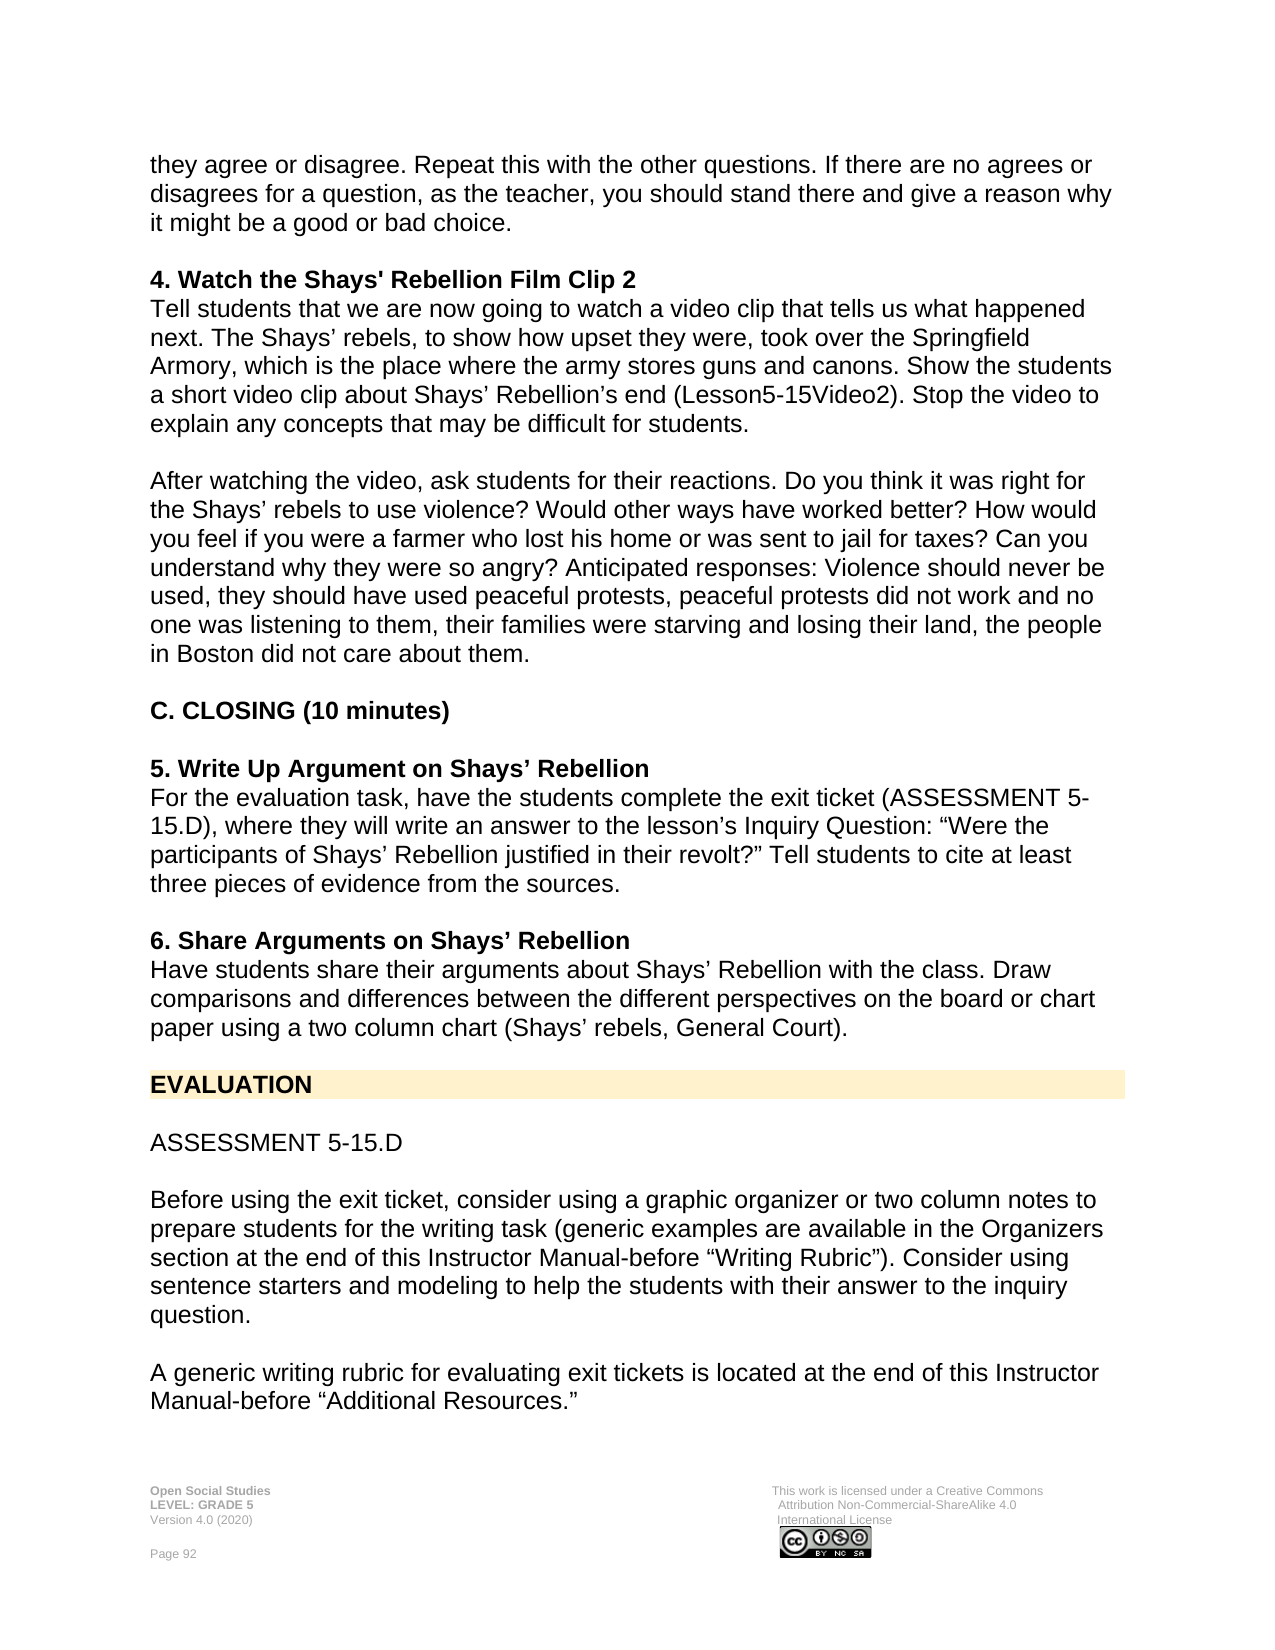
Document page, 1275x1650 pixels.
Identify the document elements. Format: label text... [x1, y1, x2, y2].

text Tell students that we are now going to watch a video clip that tells us what happened next. The Shays’ rebels, to show how upset they were, took over the Springfield Armory, which is the place where the army stores guns and canons. Show the students a short video clip about Shays’ Rebellion’s end (Lesson5-15Video2). Stop the video to explain any concepts that may be difficult for students. [150, 294, 1125, 437]
text 6. Share Arguments on Shays’ Rebellion [150, 926, 1125, 955]
picture [779, 1526, 872, 1558]
text For the evaluation task, have the students complete the exit ticket (ASSESSMENT 5-15.D), where they will write an answer to the lesson’s Inquiry Question: “Were the participants of Shays’ Rebellion justified in their revolt?” Tell students to cite at least three pieces of evidence from the sources. [150, 782, 1125, 897]
text After watching the video, ask students for their reactions. Do you think it was right for the Shays’ rebels to use violence? Would other ways have worked better? How would you feel if you were a farmer who lost his home or was sent to jail for taxes? Can you understand why they were so angry? Anticipated responses: Violence should never be used, they should have used peaceful protests, peaceful protests did not work and no one was listening to them, their families were starving and losing their land, the people in Boston did not care about them. [150, 466, 1125, 667]
text 4. Watch the Shays' Rebellion Film Clip 2 [150, 265, 1125, 294]
text 5. Write Up Argument on Shays’ Rebellion [150, 754, 1125, 782]
text Have students share their arguments about Shays’ Rebellion with the class. Draw comparisons and differences between the different perspectives on the board or chart paper using a two column chart (Shays’ rebels, General Court). [150, 955, 1125, 1041]
text EVALUATION [150, 1070, 1125, 1099]
text A generic writing rubric for evaluating exit tickets is located at the end of this Instructor Manual-before “Additional Resources.” [150, 1358, 1125, 1415]
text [150, 150, 1125, 236]
text Before using the exit ticket, consider using a graphic organizer or two column notes to prepare students for the writing task (generic examples are available in the Organizers section at the end of this Instructor Manual-before “Writing Rubric”). Consider using sentence starters and modeling to help the students with their answer to the inquiry question. [150, 1185, 1125, 1329]
text ASSESSMENT 5-15.D [150, 1127, 1125, 1156]
text C. CLOSING (10 minutes) [150, 696, 1125, 725]
